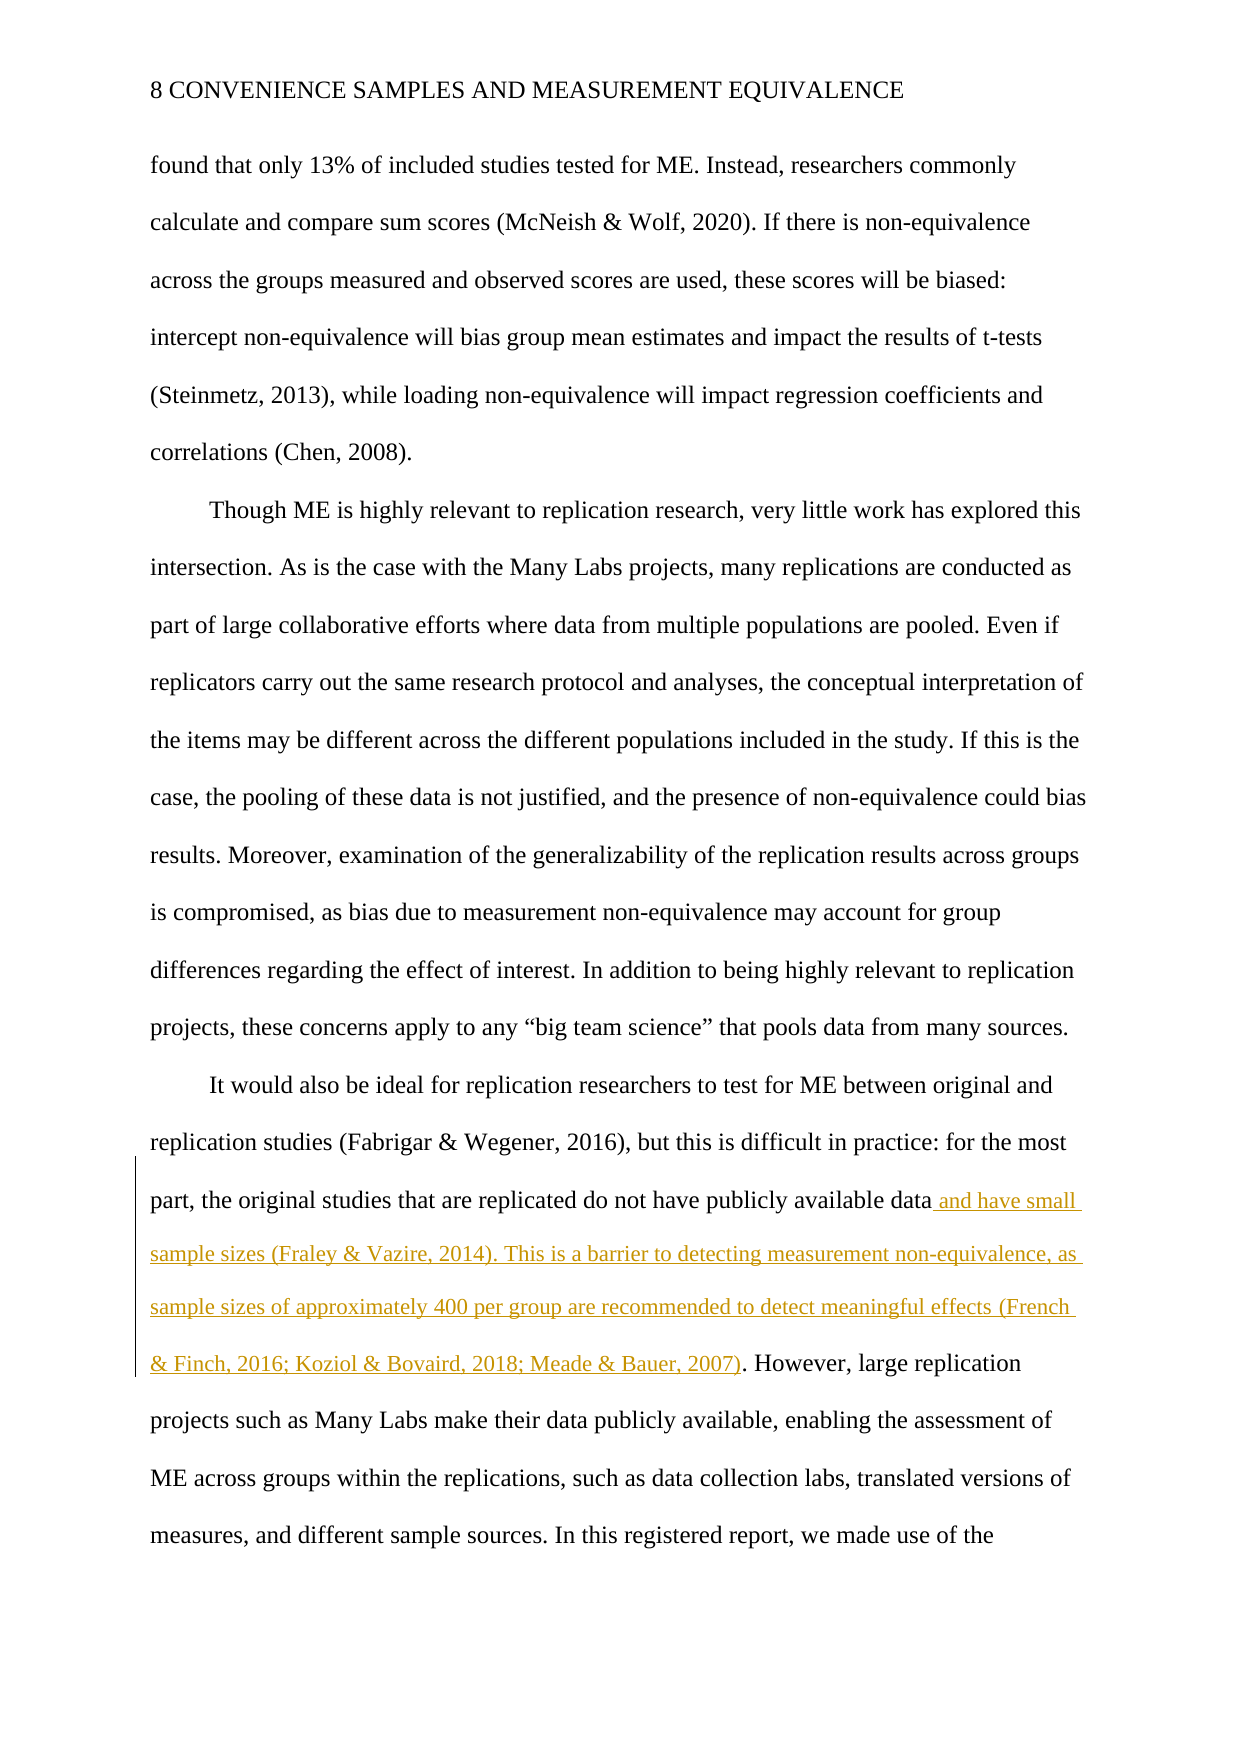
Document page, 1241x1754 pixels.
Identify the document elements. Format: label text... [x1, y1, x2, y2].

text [150, 150, 1090, 466]
text Though ME is highly relevant to replication research, very little work has explored this intersection. As is the case with the Many Labs projects, many replications are conducted as part of large collaborative efforts where data from multiple populations are pooled. Even if replicators carry out the same research protocol and analyses, the conceptual interpretation of the items may be different across the different populations included in the study. If this is the case, the pooling of these data is not justified, and the presence of non-equivalence could bias results. Moreover, examination of the generalizability of the replication results across groups is compromised, as bias due to measurement non-equivalence may account for group differences regarding the effect of interest. In addition to being highly relevant to replication projects, these concerns apply to any “big team science” that pools data from many sources. [150, 495, 1090, 1041]
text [150, 1070, 1090, 1549]
